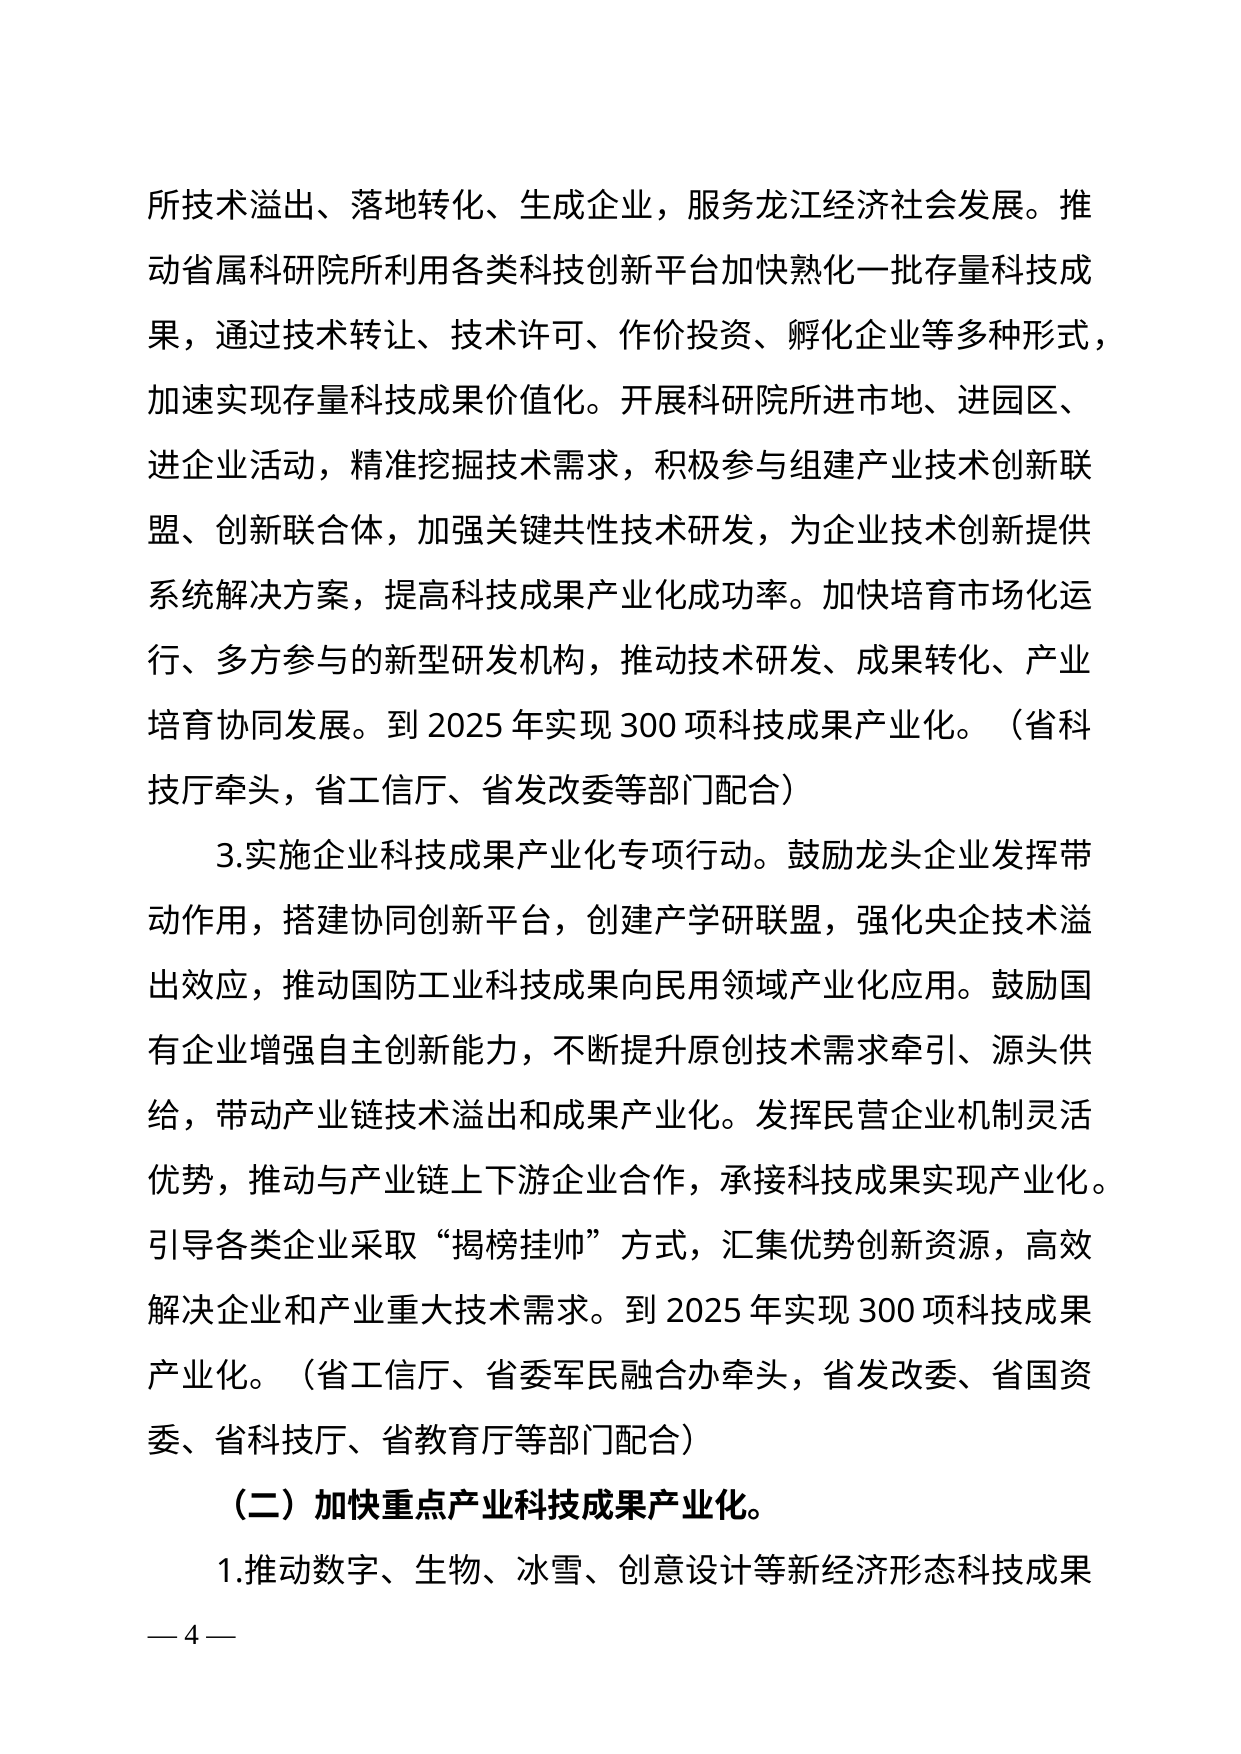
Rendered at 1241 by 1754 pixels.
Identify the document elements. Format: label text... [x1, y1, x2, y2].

text 3.实施企业科技成果产业化专项行动。鼓励龙头企业发挥带动作用，搭建协同创新平台，创建产学研联盟，强化央企技术溢出效应，推动国防工业科技成果向民用领域产业化应用。鼓励国有企业增强自主创新能力，不断提升原创技术需求牵引、源头供给，带动产业链技术溢出和成果产业化。发挥民营企业机制灵活优势，推动与产业链上下游企业合作，承接科技成果实现产业化。引导各类企业采取“揭榜挂帅”方式，汇集优势创新资源，高效解决企业和产业重大技术需求。到2025年实现300项科技成果产业化。（省工信厅、省委军民融合办牵头，省发改委、省国资委、省科技厅、省教育厅等部门配合） [148, 821, 1092, 1471]
text （二）加快重点产业科技成果产业化。 [148, 1471, 1092, 1536]
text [148, 171, 1092, 821]
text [148, 1536, 1092, 1601]
